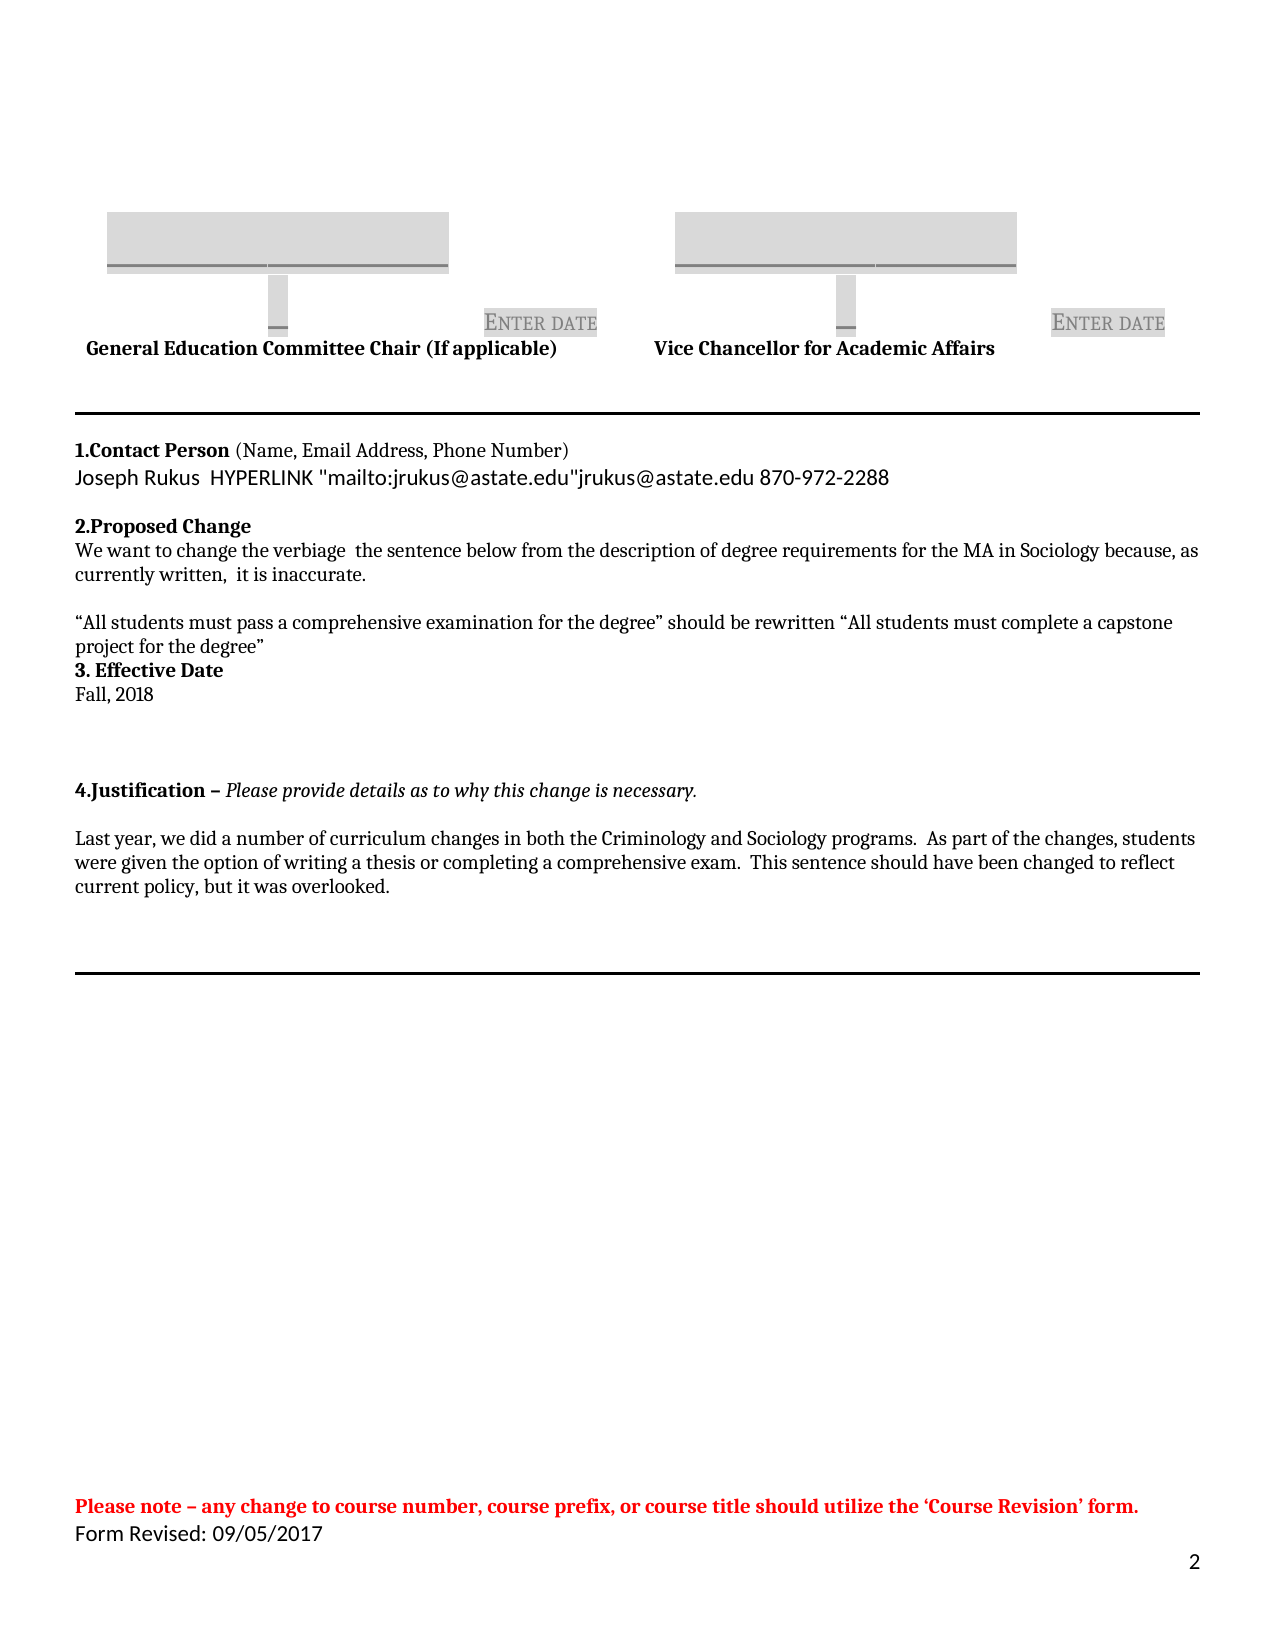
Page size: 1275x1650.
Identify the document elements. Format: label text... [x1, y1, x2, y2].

text Last year, we did a number of curriculum changes in both the Criminology and Sociology programs. As part of the changes, students were given the option of writing a thesis or completing a comprehensive exam. This sentence should have been changed to reflect current policy, but it was overlooked. [75, 826, 1200, 898]
text We want to change the verbiage the sentence below from the description of degree requirements for the MA in Sociology because, as currently written, it is inaccurate. [75, 539, 1200, 587]
text 2.Proposed Change [75, 515, 1200, 539]
table_cell General Education Committee Chair (If applicable) [75, 150, 643, 386]
text 1.Contact Person (Name, Email Address, Phone Number) [75, 439, 1200, 463]
table_cell Vice Chancellor for Academic Affairs [643, 150, 1211, 386]
text “All students must pass a comprehensive examination for the degree” should be rewritten “All students must complete a capstone project for the degree” [75, 611, 1200, 659]
text 4.Justification – Please provide details as to why this change is necessary. [75, 778, 1200, 802]
text 3. Effective Date [75, 659, 1200, 683]
